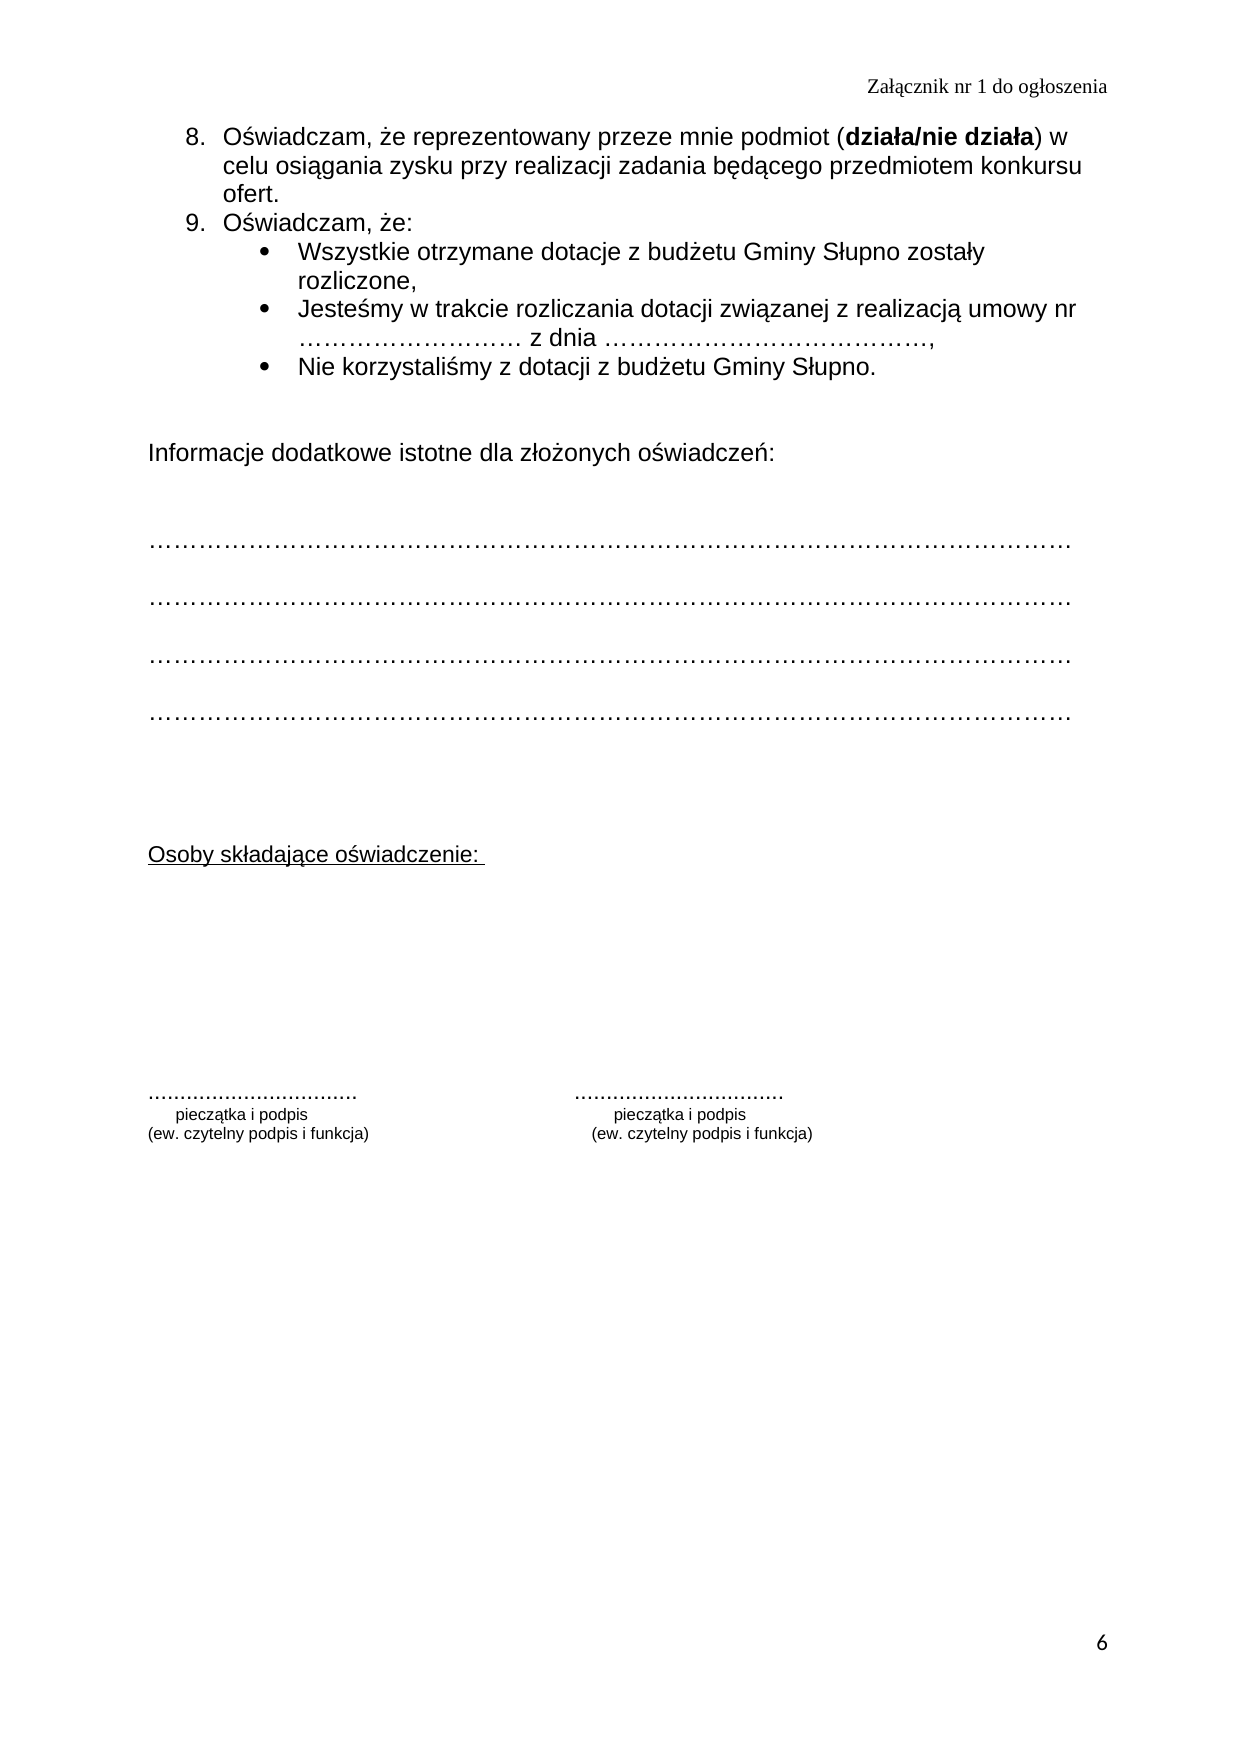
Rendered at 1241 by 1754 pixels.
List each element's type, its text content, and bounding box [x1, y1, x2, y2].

text ………………………………………………………………………………………………… [148, 525, 1107, 553]
text ………………………………………………………………………………………………… [148, 582, 1107, 611]
list Jesteśmy w trakcie rozliczania dotacji związanej z realizacją umowy nr ……………………… z dnia …………………………………, [260, 294, 1107, 352]
text Informacje dodatkowe istotne dla złożonych oświadczeń: [148, 438, 1107, 467]
list Nie korzystaliśmy z dotacji z budżetu Gminy Słupno. [260, 352, 1107, 381]
list Wszystkie otrzymane dotacje z budżetu Gminy Słupno zostały rozliczone, [260, 237, 1107, 294]
text ………………………………………………………………………………………………… [148, 697, 1107, 726]
text ………………………………………………………………………………………………… [148, 640, 1107, 668]
text ................................. ................................. [148, 1078, 1107, 1104]
text (ew. czytelny podpis i funkcja) (ew. czytelny podpis i funkcja) [148, 1124, 1107, 1143]
text Osoby składające oświadczenie: [148, 841, 1107, 867]
list Oświadczam, że: [185, 208, 1107, 237]
list Oświadczam, że reprezentowany przeze mnie podmiot (działa/nie działa) w celu osiągania zysku przy realizacji zadania będącego przedmiotem konkursu ofert. [185, 122, 1107, 208]
text pieczątka i podpis pieczątka i podpis [148, 1104, 1107, 1124]
